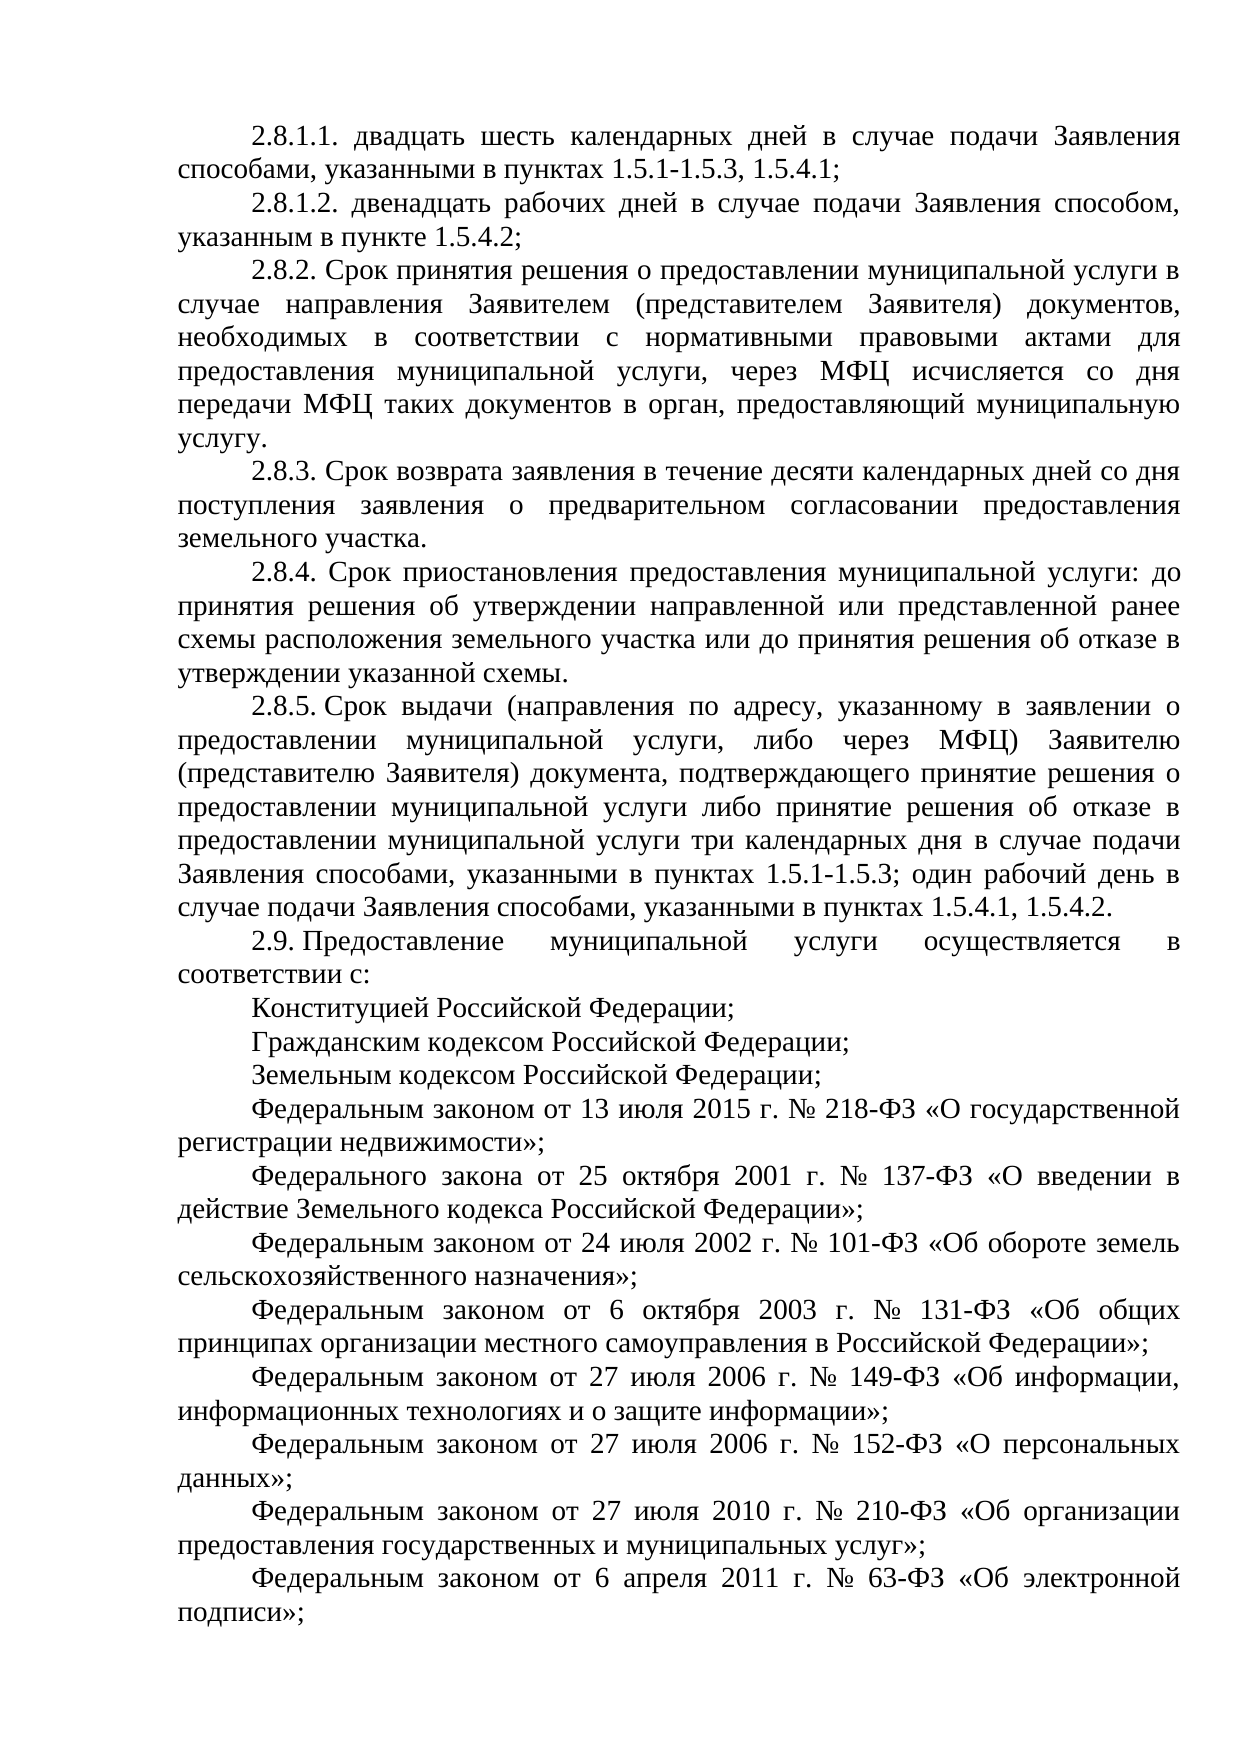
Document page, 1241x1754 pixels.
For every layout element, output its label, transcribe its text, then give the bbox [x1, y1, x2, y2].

list 2.8.5. Срок выдачи (направления по адресу, указанному в заявлении о предоставлении муниципальной услуги, либо через МФЦ) Заявителю (представителю Заявителя) документа, подтверждающего принятие решения о предоставлении муниципальной услуги либо принятие решения об отказе в предоставлении муниципальной услуги три календарных дня в случае подачи Заявления способами, указанными в пунктах 1.5.1-1.5.3; один рабочий день в случае подачи Заявления способами, указанными в пунктах 1.5.4.1, 1.5.4.2. [177, 688, 1181, 923]
list 2.8.1.2. двенадцать рабочих дней в случае подачи Заявления способом, указанным в пункте 1.5.4.2; [177, 185, 1181, 252]
list Конституцией Российской Федерации; [177, 990, 1181, 1024]
text Федерального закона от 25 октября 2001 г. № 137-ФЗ «О введении в действие Земельного кодекса Российской Федерации»; [177, 1158, 1181, 1225]
list Федеральным законом от 27 июля 2006 г. № 152-ФЗ «О персональных данных»; [177, 1426, 1181, 1493]
text Федеральным законом от 13 июля 2015 г. № 218-ФЗ «О государственной регистрации недвижимости»; [177, 1091, 1181, 1158]
list Федеральным законом от 27 июля 2006 г. № 149-ФЗ «Об информации, информационных технологиях и о защите информации»; [177, 1359, 1181, 1426]
text Гражданским кодексом Российской Федерации; [177, 1024, 1181, 1057]
text Федеральным законом от 6 октября 2003 г. № 131-ФЗ «Об общих принципах организации местного самоуправления в Российской Федерации»; [177, 1292, 1181, 1359]
list Федеральным законом от 27 июля 2010 г. № 210-ФЗ «Об организации предоставления государственных и муниципальных услуг»; [177, 1493, 1181, 1560]
list Федеральным законом от 6 апреля 2011 г. № 63-ФЗ «Об электронной подписи»; [177, 1560, 1181, 1627]
text Федеральным законом от 24 июля 2002 г. № 101-ФЗ «Об обороте земель сельскохозяйственного назначения»; [177, 1225, 1181, 1292]
text Земельным кодексом Российской Федерации; [177, 1057, 1181, 1091]
list 2.8.2. Срок принятия решения о предоставлении муниципальной услуги в случае направления Заявителем (представителем Заявителя) документов, необходимых в соответствии с нормативными правовыми актами для предоставления муниципальной услуги, через МФЦ исчисляется со дня передачи МФЦ таких документов в орган, предоставляющий муниципальную услугу. [177, 252, 1181, 453]
list 2.9. Предоставление муниципальной услуги осуществляется в соответствии с: [177, 923, 1181, 990]
list 2.8.1.1. двадцать шесть календарных дней в случае подачи Заявления способами, указанными в пунктах 1.5.1-1.5.3, 1.5.4.1; [177, 118, 1181, 185]
list 2.8.3. Срок возврата заявления в течение десяти календарных дней со дня поступления заявления о предварительном согласовании предоставления земельного участка. [177, 453, 1181, 554]
list 2.8.4. Срок приостановления предоставления муниципальной услуги: до принятия решения об утверждении направленной или представленной ранее схемы расположения земельного участка или до принятия решения об отказе в утверждении указанной схемы. [177, 554, 1181, 688]
